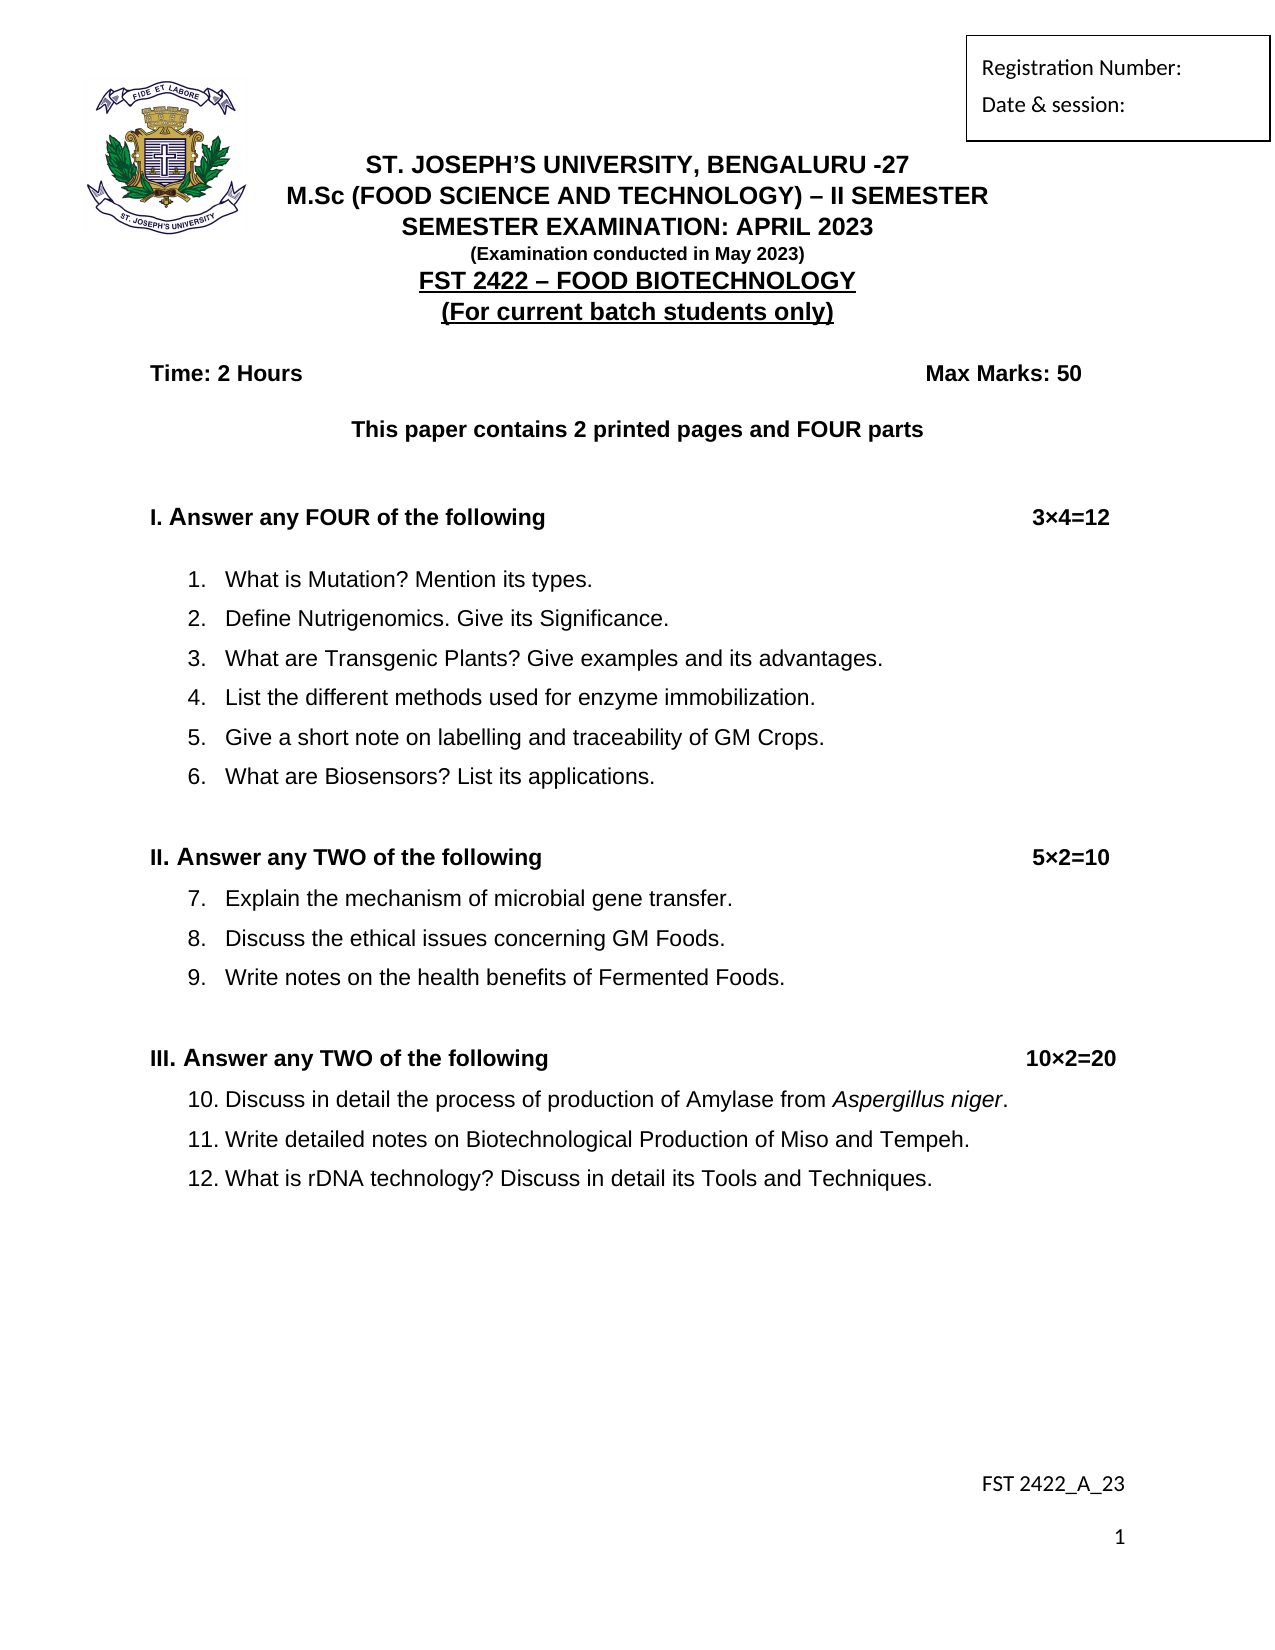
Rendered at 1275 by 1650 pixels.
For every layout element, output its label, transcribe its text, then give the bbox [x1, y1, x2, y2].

list Discuss the ethical issues concerning GM Foods. [187, 924, 1125, 951]
text (Examination conducted in May 2023) [150, 243, 1125, 265]
list Discuss in detail the process of production of Amylase from Aspergillus niger. [187, 1086, 1125, 1112]
list What are Transgenic Plants? Give examples and its advantages. [187, 644, 1125, 671]
list What is rDNA technology? Discuss in detail its Tools and Techniques. [187, 1165, 1125, 1191]
text Time: 2 Hours Max Marks: 50 [150, 359, 1125, 386]
text (For current batch students only) [150, 297, 1125, 326]
text II. Answer any TWO of the following 5×2=10 [150, 842, 1125, 871]
text This paper contains 2 printed pages and FOUR parts [150, 416, 1125, 443]
text SEMESTER EXAMINATION: APRIL 2023 [150, 212, 1125, 241]
list Explain the mechanism of microbial gene transfer. [187, 885, 1125, 911]
list What are Biosensors? List its applications. [187, 763, 1125, 789]
picture [82, 78, 250, 235]
list Write detailed notes on Biotechnological Production of Miso and Tempeh. [187, 1126, 1125, 1152]
list Give a short note on labelling and traceability of GM Crops. [187, 723, 1125, 750]
text III. Answer any TWO of the following 10×2=20 [150, 1043, 1125, 1072]
list Define Nutrigenomics. Give its Significance. [187, 605, 1125, 631]
list List the different methods used for enzyme immobilization. [187, 684, 1125, 710]
text M.Sc (FOOD SCIENCE AND TECHNOLOGY) – II SEMESTER [150, 181, 1125, 210]
text ST. JOSEPH’S UNIVERSITY, BENGALURU -27 [150, 150, 1125, 179]
list Answer any FOUR of the following 3×4=12 [150, 502, 1125, 530]
text FST 2422 – FOOD BIOTECHNOLOGY [150, 266, 1125, 295]
list What is Mutation? Mention its types. [187, 566, 1125, 592]
list Write notes on the health benefits of Fermented Foods. [187, 964, 1125, 990]
